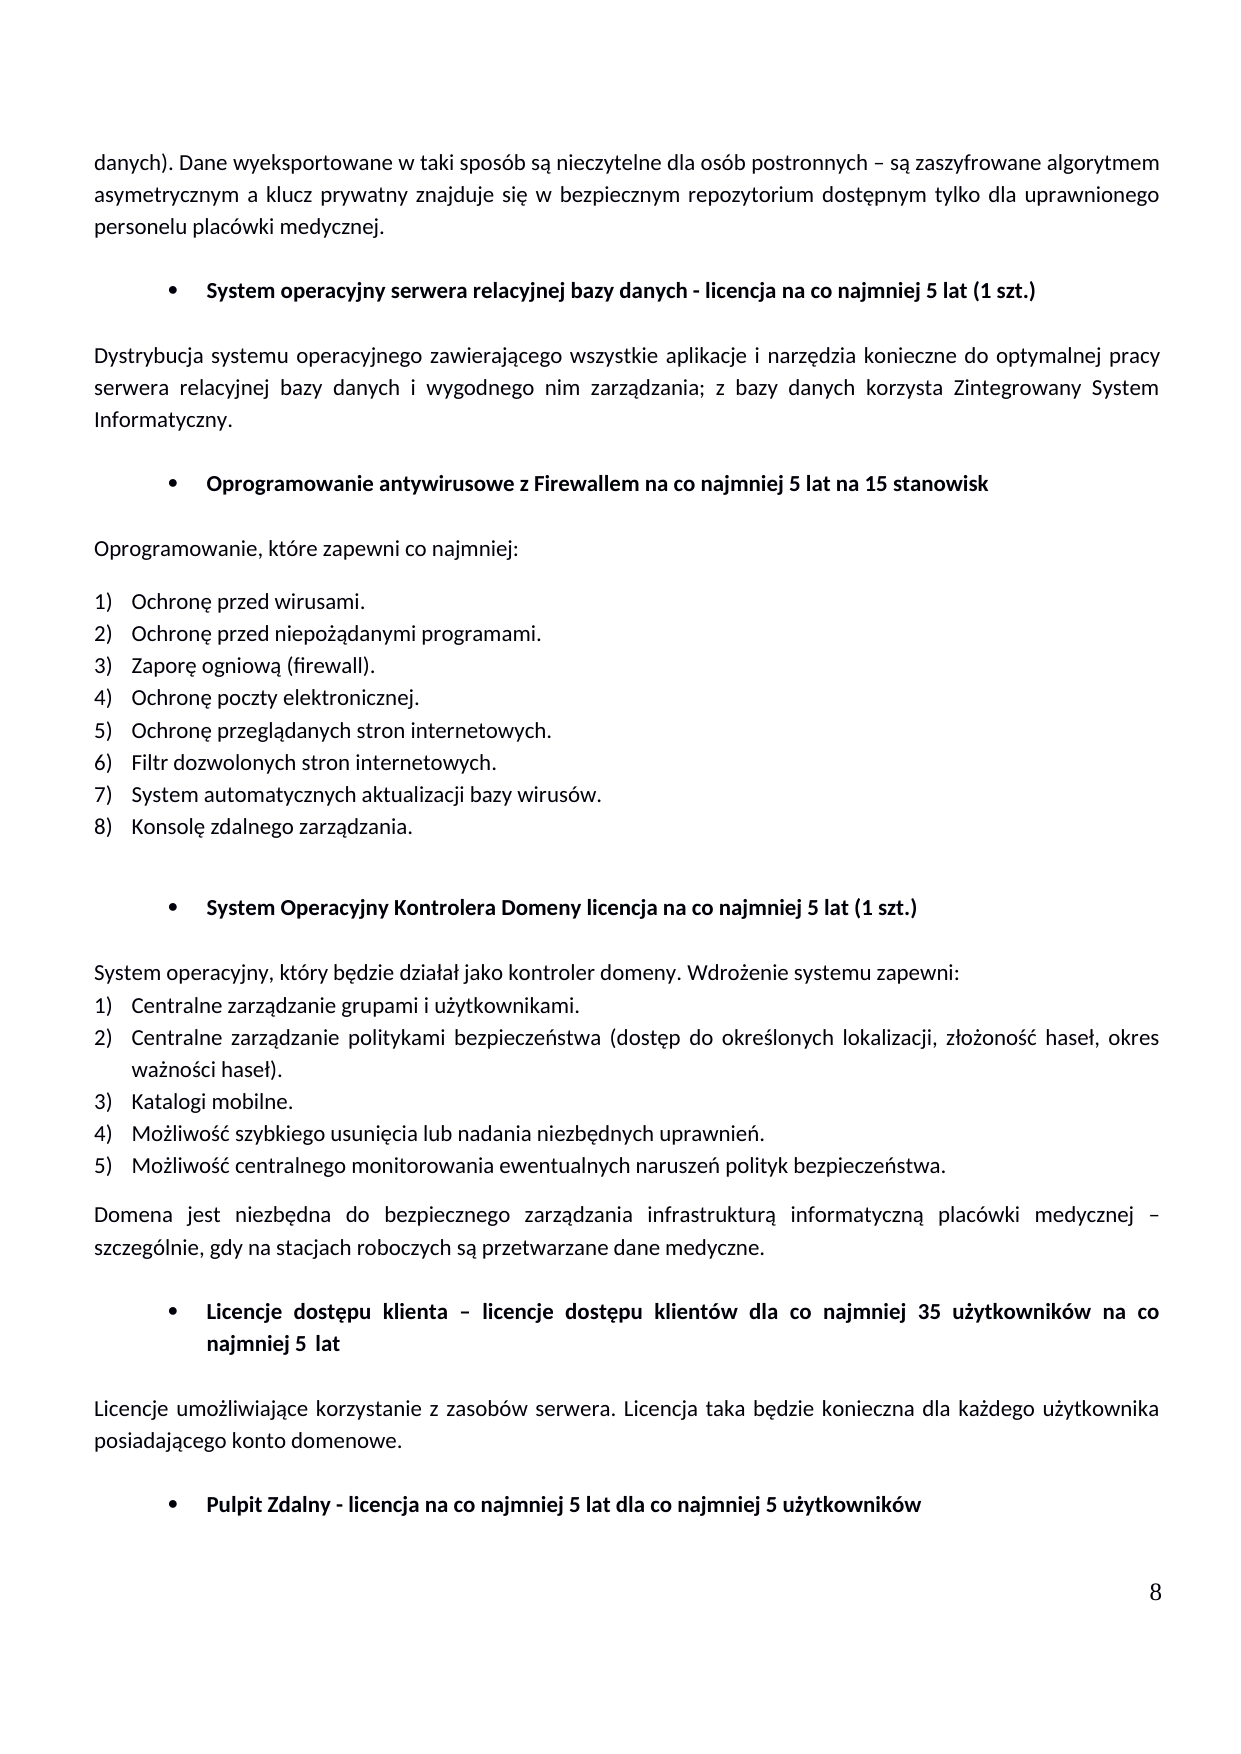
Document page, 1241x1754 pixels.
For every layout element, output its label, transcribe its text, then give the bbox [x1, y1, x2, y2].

list Centralne zarządzanie grupami i użytkownikami. [94, 991, 1162, 1019]
list System operacyjny serwera relacyjnej bazy danych - licencja na co najmniej 5 lat (1 szt.) [169, 276, 1162, 304]
list Oprogramowanie antywirusowe z Firewallem na co najmniej 5 lat na 15 stanowisk [169, 469, 1162, 498]
text Oprogramowanie, które zapewni co najmniej: [94, 534, 1162, 562]
list Katalogi mobilne. [94, 1087, 1162, 1115]
list Możliwość centralnego monitorowania ewentualnych naruszeń polityk bezpieczeństwa. [94, 1152, 1162, 1180]
list System automatycznych aktualizacji bazy wirusów. [94, 780, 1162, 808]
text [94, 148, 1162, 240]
text System operacyjny, który będzie działał jako kontroler domeny. Wdrożenie systemu zapewni: [94, 958, 1162, 987]
list Zaporę ogniową (firewall). [94, 651, 1162, 679]
list Pulpit Zdalny - licencja na co najmniej 5 lat dla co najmniej 5 użytkowników [169, 1490, 1162, 1518]
list Ochronę poczty elektronicznej. [94, 683, 1162, 712]
list Możliwość szybkiego usunięcia lub nadania niezbędnych uprawnień. [94, 1119, 1162, 1147]
text Licencje umożliwiające korzystanie z zasobów serwera. Licencja taka będzie konieczna dla każdego użytkownika posiadającego konto domenowe. [94, 1394, 1162, 1454]
list Centralne zarządzanie politykami bezpieczeństwa (dostęp do określonych lokalizacji, złożoność haseł, okres ważności haseł). [94, 1023, 1162, 1083]
list Ochronę przed niepożądanymi programami. [94, 619, 1162, 647]
text Dystrybucja systemu operacyjnego zawierającego wszystkie aplikacje i narzędzia konieczne do optymalnej pracy serwera relacyjnej bazy danych i wygodnego nim zarządzania; z bazy danych korzysta Zintegrowany System Informatyczny. [94, 341, 1162, 433]
text Domena jest niezbędna do bezpiecznego zarządzania infrastrukturą informatyczną placówki medycznej – szczególnie, gdy na stacjach roboczych są przetwarzane dane medyczne. [94, 1201, 1162, 1261]
list Licencje dostępu klienta – licencje dostępu klientów dla co najmniej 35 użytkowników na co najmniej 5 lat [169, 1297, 1162, 1357]
list Konsolę zdalnego zarządzania. [94, 812, 1162, 840]
list System Operacyjny Kontrolera Domeny licencja na co najmniej 5 lat (1 szt.) [169, 893, 1162, 921]
list Ochronę przed wirusami. [94, 587, 1162, 615]
list Ochronę przeglądanych stron internetowych. [94, 716, 1162, 744]
list Filtr dozwolonych stron internetowych. [94, 748, 1162, 776]
